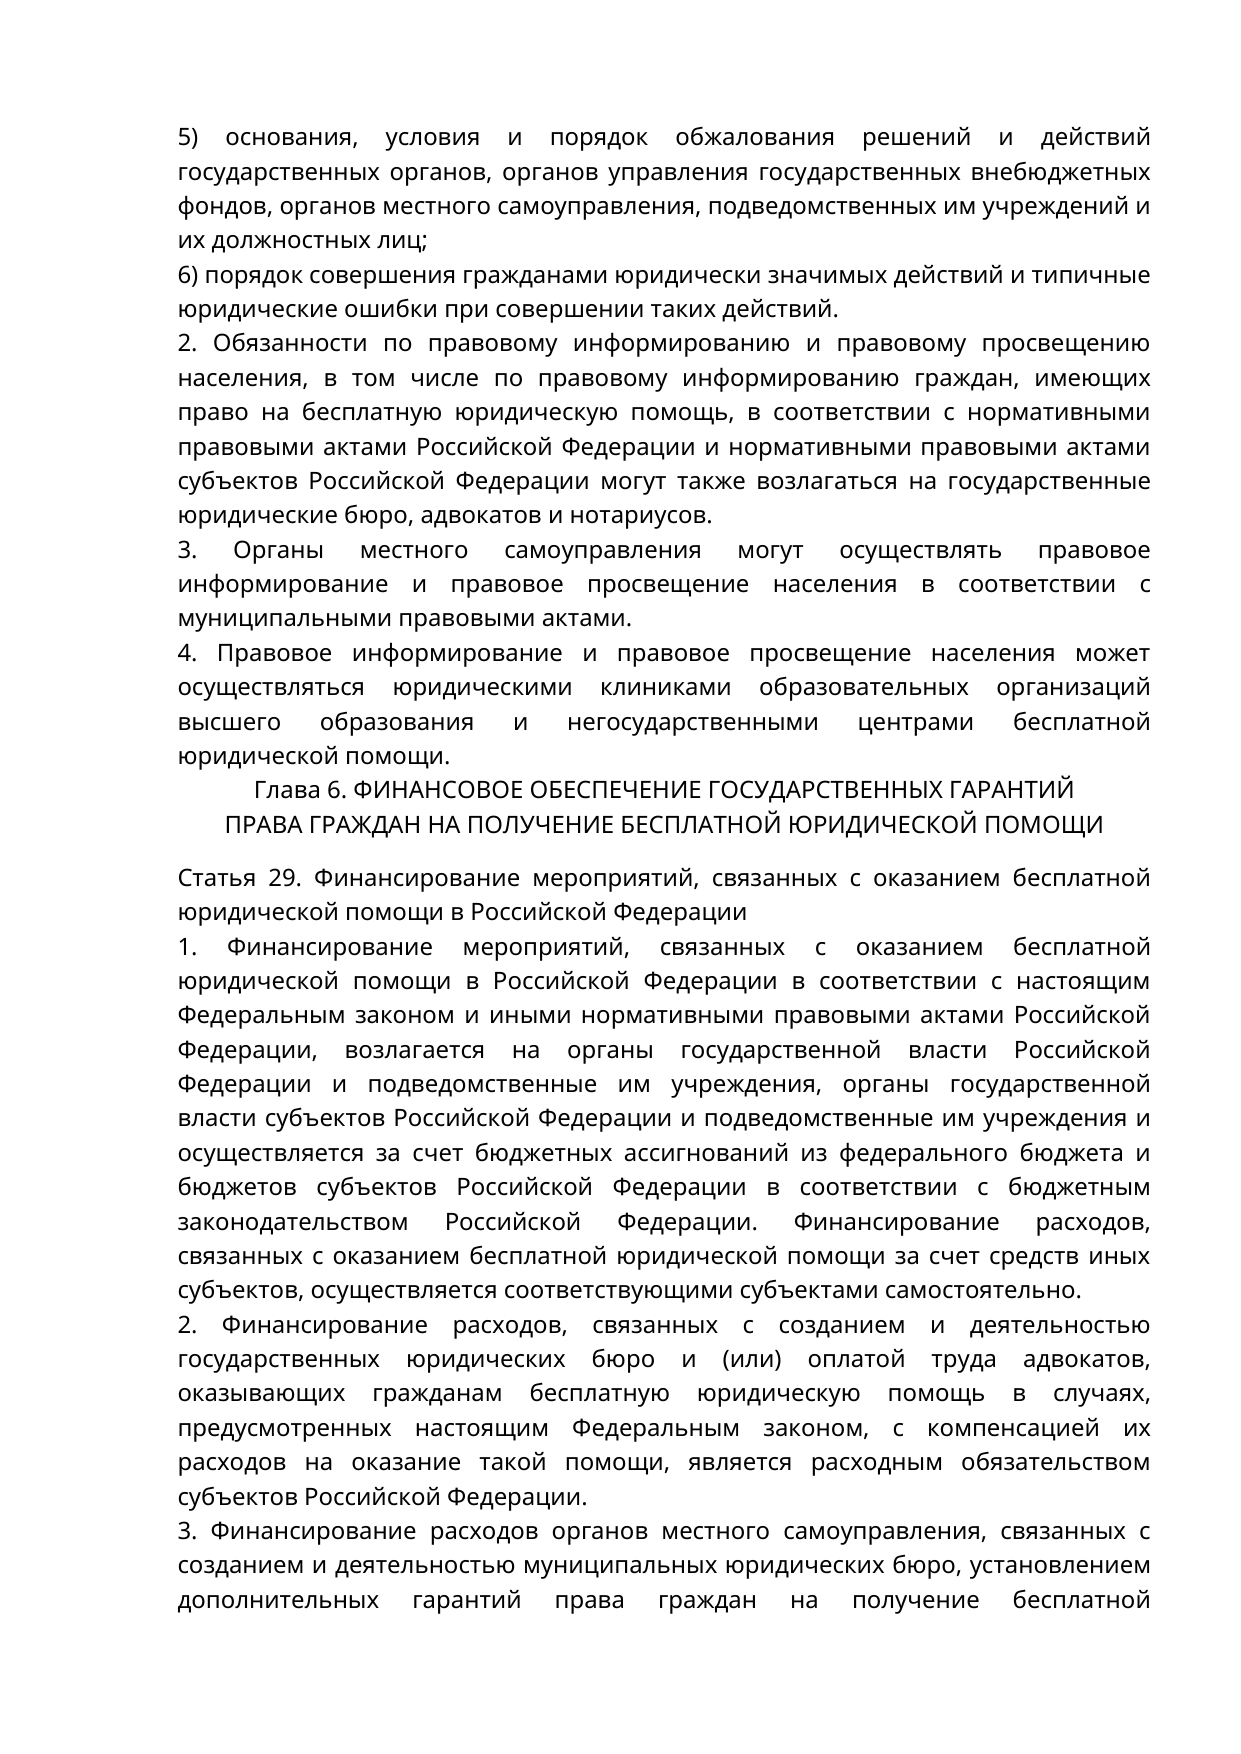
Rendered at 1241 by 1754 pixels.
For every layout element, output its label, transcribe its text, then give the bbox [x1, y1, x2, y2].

text 5) основания, условия и порядок обжалования решений и действий государственных органов, органов управления государственных внебюджетных фондов, органов местного самоуправления, подведомственных им учреждений и их должностных лиц; [177, 118, 1152, 256]
text Статья 29. Финансирование мероприятий, связанных с оказанием бесплатной юридической помощи в Российской Федерации [177, 859, 1152, 927]
text 1. Финансирование мероприятий, связанных с оказанием бесплатной юридической помощи в Российской Федерации в соответствии с настоящим Федеральным законом и иными нормативными правовыми актами Российской Федерации, возлагается на органы государственной власти Российской Федерации и подведомственные им учреждения, органы государственной власти субъектов Российской Федерации и подведомственные им учреждения и осуществляется за счет бюджетных ассигнований из федерального бюджета и бюджетов субъектов Российской Федерации в соответствии с бюджетным законодательством Российской Федерации. Финансирование расходов, связанных с оказанием бесплатной юридической помощи за счет средств иных субъектов, осуществляется соответствующими субъектами самостоятельно. [177, 927, 1152, 1306]
text 3. Органы местного самоуправления могут осуществлять правовое информирование и правовое просвещение населения в соответствии с муниципальными правовыми актами. [177, 531, 1152, 634]
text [177, 1512, 1152, 1615]
text 2. Обязанности по правовому информированию и правовому просвещению населения, в том числе по правовому информированию граждан, имеющих право на бесплатную юридическую помощь, в соответствии с нормативными правовыми актами Российской Федерации и нормативными правовыми актами субъектов Российской Федерации могут также возлагаться на государственные юридические бюро, адвокатов и нотариусов. [177, 324, 1152, 531]
text ПРАВА ГРАЖДАН НА ПОЛУЧЕНИЕ БЕСПЛАТНОЙ ЮРИДИЧЕСКОЙ ПОМОЩИ [177, 806, 1152, 840]
text Глава 6. ФИНАНСОВОЕ ОБЕСПЕЧЕНИЕ ГОСУДАРСТВЕННЫХ ГАРАНТИЙ [177, 771, 1152, 806]
text 4. Правовое информирование и правовое просвещение населения может осуществляться юридическими клиниками образовательных организаций высшего образования и негосударственными центрами бесплатной юридической помощи. [177, 634, 1152, 771]
text 6) порядок совершения гражданами юридически значимых действий и типичные юридические ошибки при совершении таких действий. [177, 256, 1152, 324]
text 2. Финансирование расходов, связанных с созданием и деятельностью государственных юридических бюро и (или) оплатой труда адвокатов, оказывающих гражданам бесплатную юридическую помощь в случаях, предусмотренных настоящим Федеральным законом, с компенсацией их расходов на оказание такой помощи, является расходным обязательством субъектов Российской Федерации. [177, 1306, 1152, 1512]
